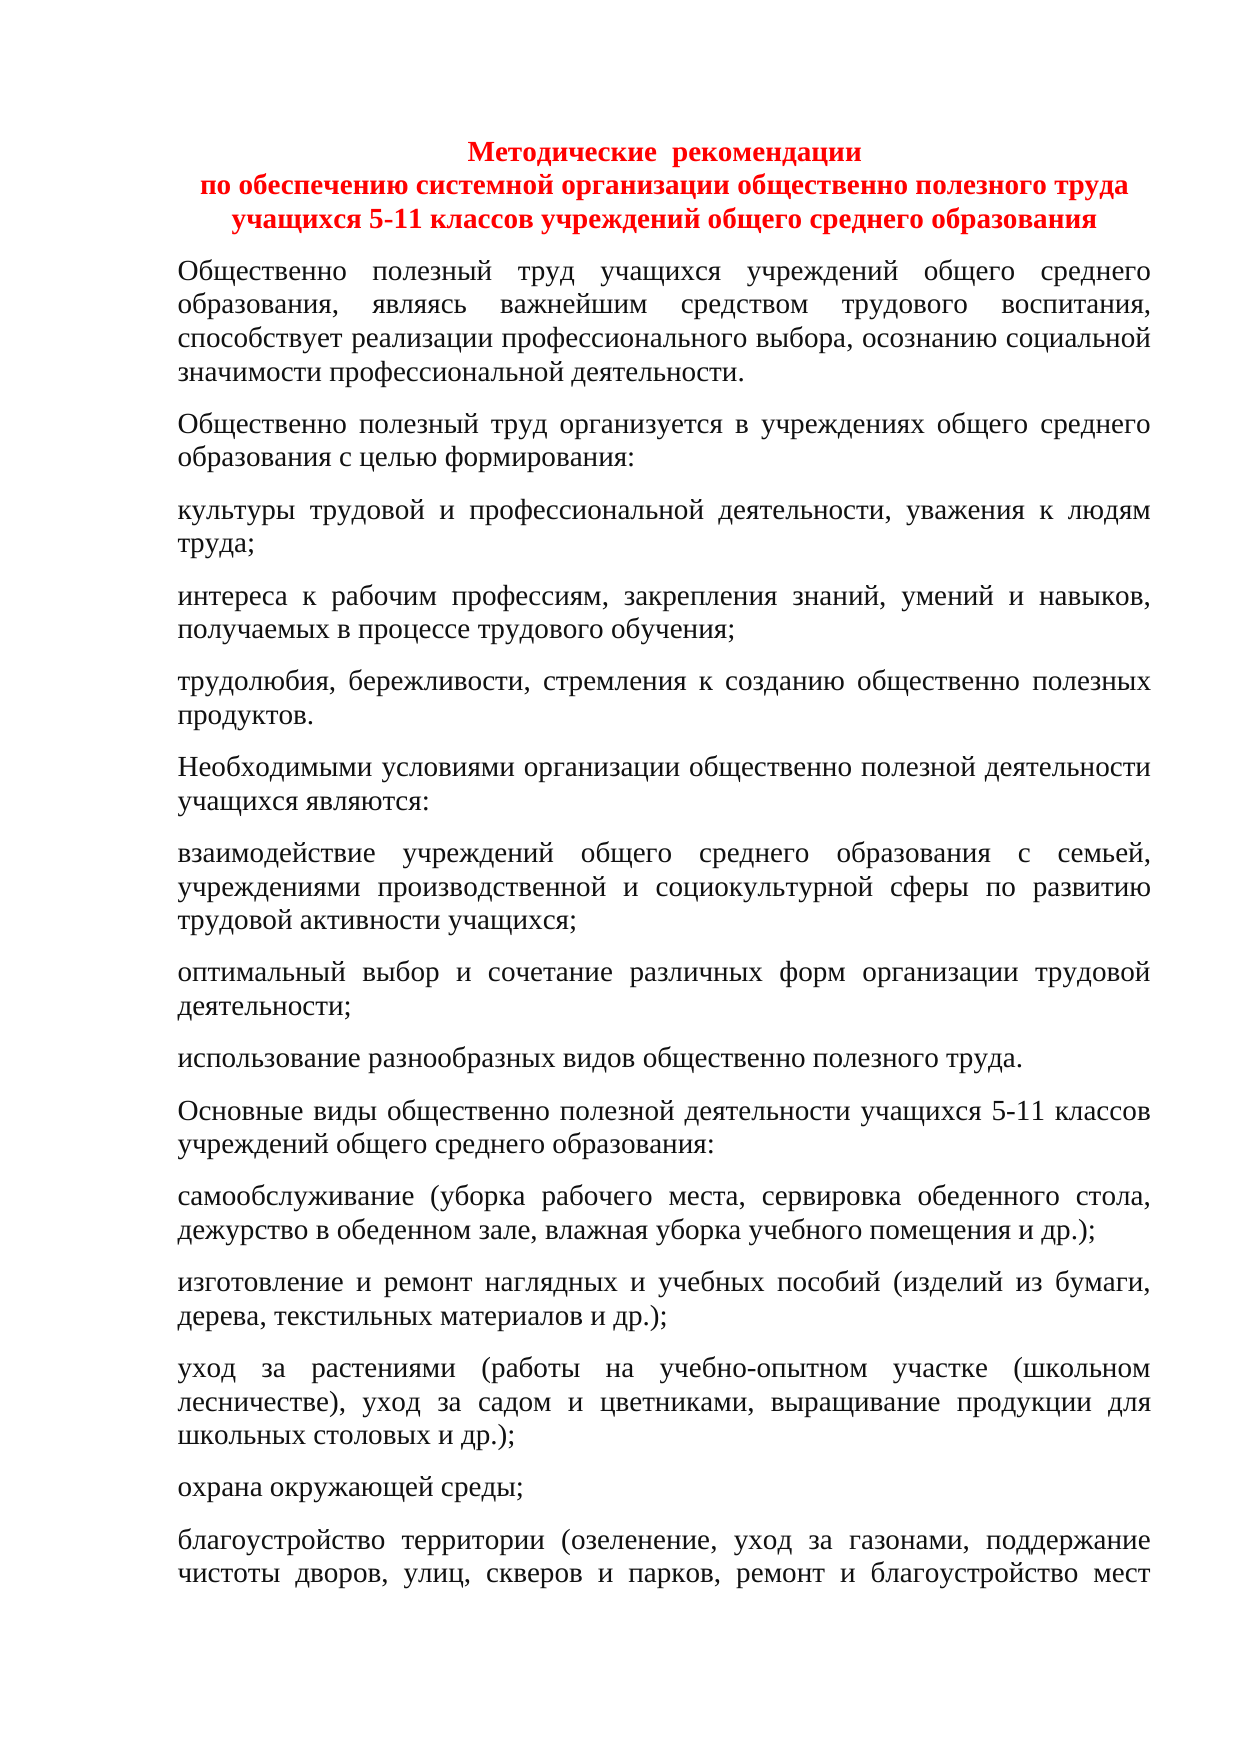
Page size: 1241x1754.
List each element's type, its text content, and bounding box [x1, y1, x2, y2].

text Методические рекомендации по обеспечению системной организации общественно полезного труда учащихся 5-11 классов учреждений общего среднего образования [177, 134, 1152, 234]
text взаимодействие учреждений общего среднего образования с семьей, учреждениями производственной и социокультурной сферы по развитию трудовой активности учащихся; [177, 835, 1152, 936]
text Общественно полезный труд учащихся учреждений общего среднего образования, являясь важнейшим средством трудового воспитания, способствует реализации профессионального выбора, осознанию социальной значимости профессиональной деятельности. [177, 253, 1152, 387]
text охрана окружающей среды; [177, 1469, 1152, 1503]
text Общественно полезный труд организуется в учреждениях общего среднего образования с целью формирования: [177, 406, 1152, 473]
text Основные виды общественно полезной деятельности учащихся 5-11 классов учреждений общего среднего образования: [177, 1093, 1152, 1160]
text трудолюбия, бережливости, стремления к созданию общественно полезных продуктов. [177, 663, 1152, 731]
text интереса к рабочим профессиям, закрепления знаний, умений и навыков, получаемых в процессе трудового обучения; [177, 578, 1152, 645]
text культуры трудовой и профессиональной деятельности, уважения к людям труда; [177, 492, 1152, 559]
text Необходимыми условиями организации общественно полезной деятельности учащихся являются: [177, 749, 1152, 816]
text уход за растениями (работы на учебно-опытном участке (школьном лесничестве), уход за садом и цветниками, выращивание продукции для школьных столовых и др.); [177, 1350, 1152, 1451]
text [177, 1522, 1152, 1589]
text самообслуживание (уборка рабочего места, сервировка обеденного стола, дежурство в обеденном зале, влажная уборка учебного помещения и др.); [177, 1178, 1152, 1246]
text использование разнообразных видов общественно полезного труда. [177, 1040, 1152, 1074]
text изготовление и ремонт наглядных и учебных пособий (изделий из бумаги, дерева, текстильных материалов и др.); [177, 1264, 1152, 1331]
text оптимальный выбор и сочетание различных форм организации трудовой деятельности; [177, 954, 1152, 1022]
